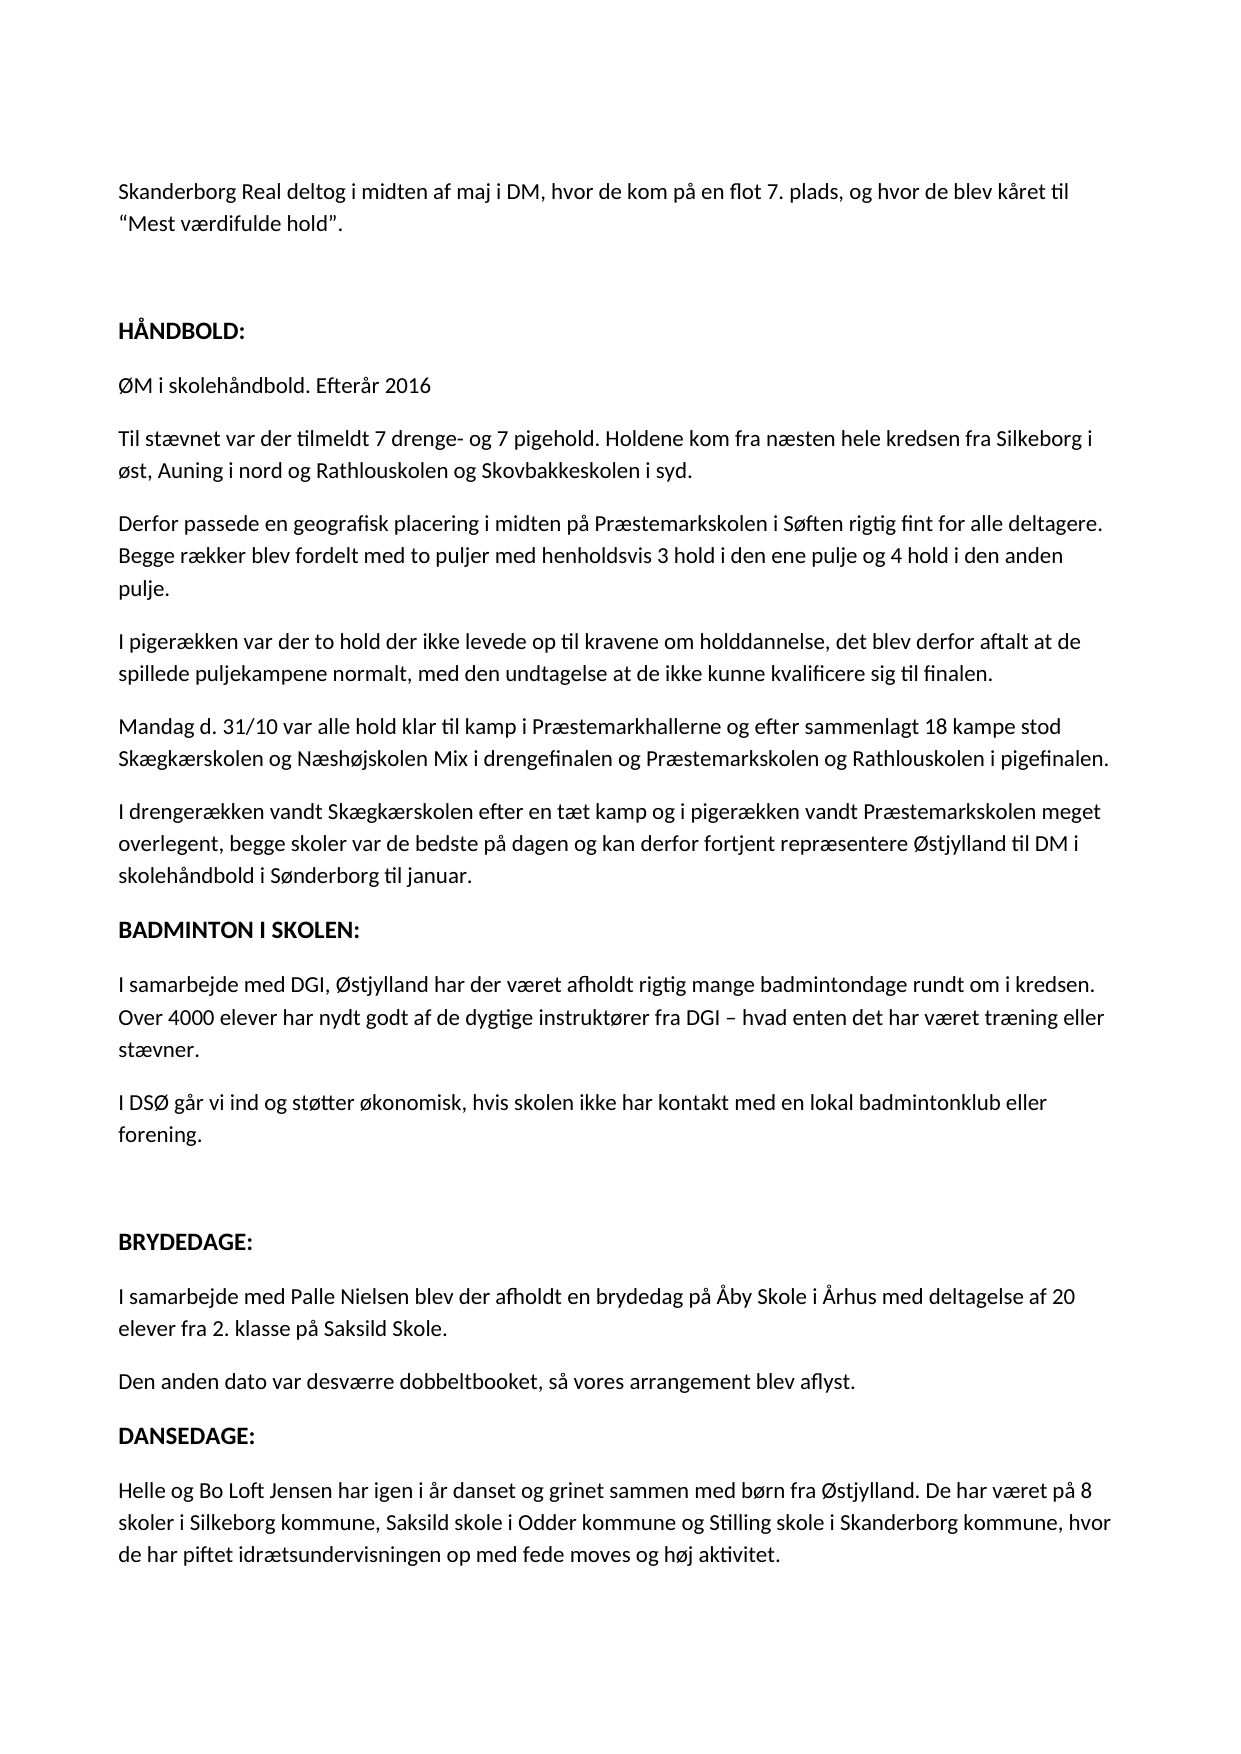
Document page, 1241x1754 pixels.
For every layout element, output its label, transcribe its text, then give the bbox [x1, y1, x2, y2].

text I drengerækken vandt Skægkærskolen efter en tæt kamp og i pigerækken vandt Præstemarkskolen meget overlegent, begge skoler var de bedste på dagen og kan derfor fortjent repræsentere Østjylland til DM i skolehåndbold i Sønderborg til januar. [118, 797, 1122, 890]
text I DSØ går vi ind og støtter økonomisk, hvis skolen ikke har kontakt med en lokal badmintonklub eller forening. [118, 1088, 1122, 1148]
text Til stævnet var der tilmeldt 7 drenge- og 7 pigehold. Holdene kom fra næsten hele kredsen fra Silkeborg i øst, Auning i nord og Rathlouskolen og Skovbakkeskolen i syd. [118, 424, 1122, 484]
text I pigerækken var der to hold der ikke levede op til kravene om holddannelse, det blev derfor aftalt at de spillede puljekampene normalt, med den undtagelse at de ikke kunne kvalificere sig til finalen. [118, 627, 1122, 687]
text Den anden dato var desværre dobbeltbooket, så vores arrangement blev aflyst. [118, 1367, 1122, 1395]
text BADMINTON I SKOLEN: [118, 915, 1122, 945]
text HÅNDBOLD: [118, 315, 1122, 346]
text ØM i skolehåndbold. Efterår 2016 [118, 371, 1122, 399]
text Mandag d. 31/10 var alle hold klar til kamp i Præstemarkhallerne og efter sammenlagt 18 kampe stod Skægkærskolen og Næshøjskolen Mix i drengefinalen og Præstemarkskolen og Rathlouskolen i pigefinalen. [118, 712, 1122, 772]
text Derfor passede en geografisk placering i midten på Præstemarkskolen i Søften rigtig fint for alle deltagere. Begge rækker blev fordelt med to puljer med henholdsvis 3 hold i den ene pulje og 4 hold i den anden pulje. [118, 509, 1122, 602]
text Skanderborg Real deltog i midten af maj i DM, hvor de kom på en flot 7. plads, og hvor de blev kåret til “Mest værdifulde hold”. [118, 177, 1122, 237]
text Helle og Bo Loft Jensen har igen i år danset og grinet sammen med børn fra Østjylland. De har været på 8 skoler i Silkeborg kommune, Saksild skole i Odder kommune og Stilling skole i Skanderborg kommune, hvor de har piftet idrætsundervisningen op med fede moves og høj aktivitet. [118, 1476, 1122, 1568]
text DANSEDAGE: [118, 1420, 1122, 1451]
text I samarbejde med Palle Nielsen blev der afholdt en brydedag på Åby Skole i Århus med deltagelse af 20 elever fra 2. klasse på Saksild Skole. [118, 1282, 1122, 1342]
text I samarbejde med DGI, Østjylland har der været afholdt rigtig mange badmintondage rundt om i kredsen. Over 4000 elever har nydt godt af de dygtige instruktører fra DGI – hvad enten det har været træning eller stævner. [118, 971, 1122, 1063]
text BRYDEDAGE: [118, 1226, 1122, 1257]
